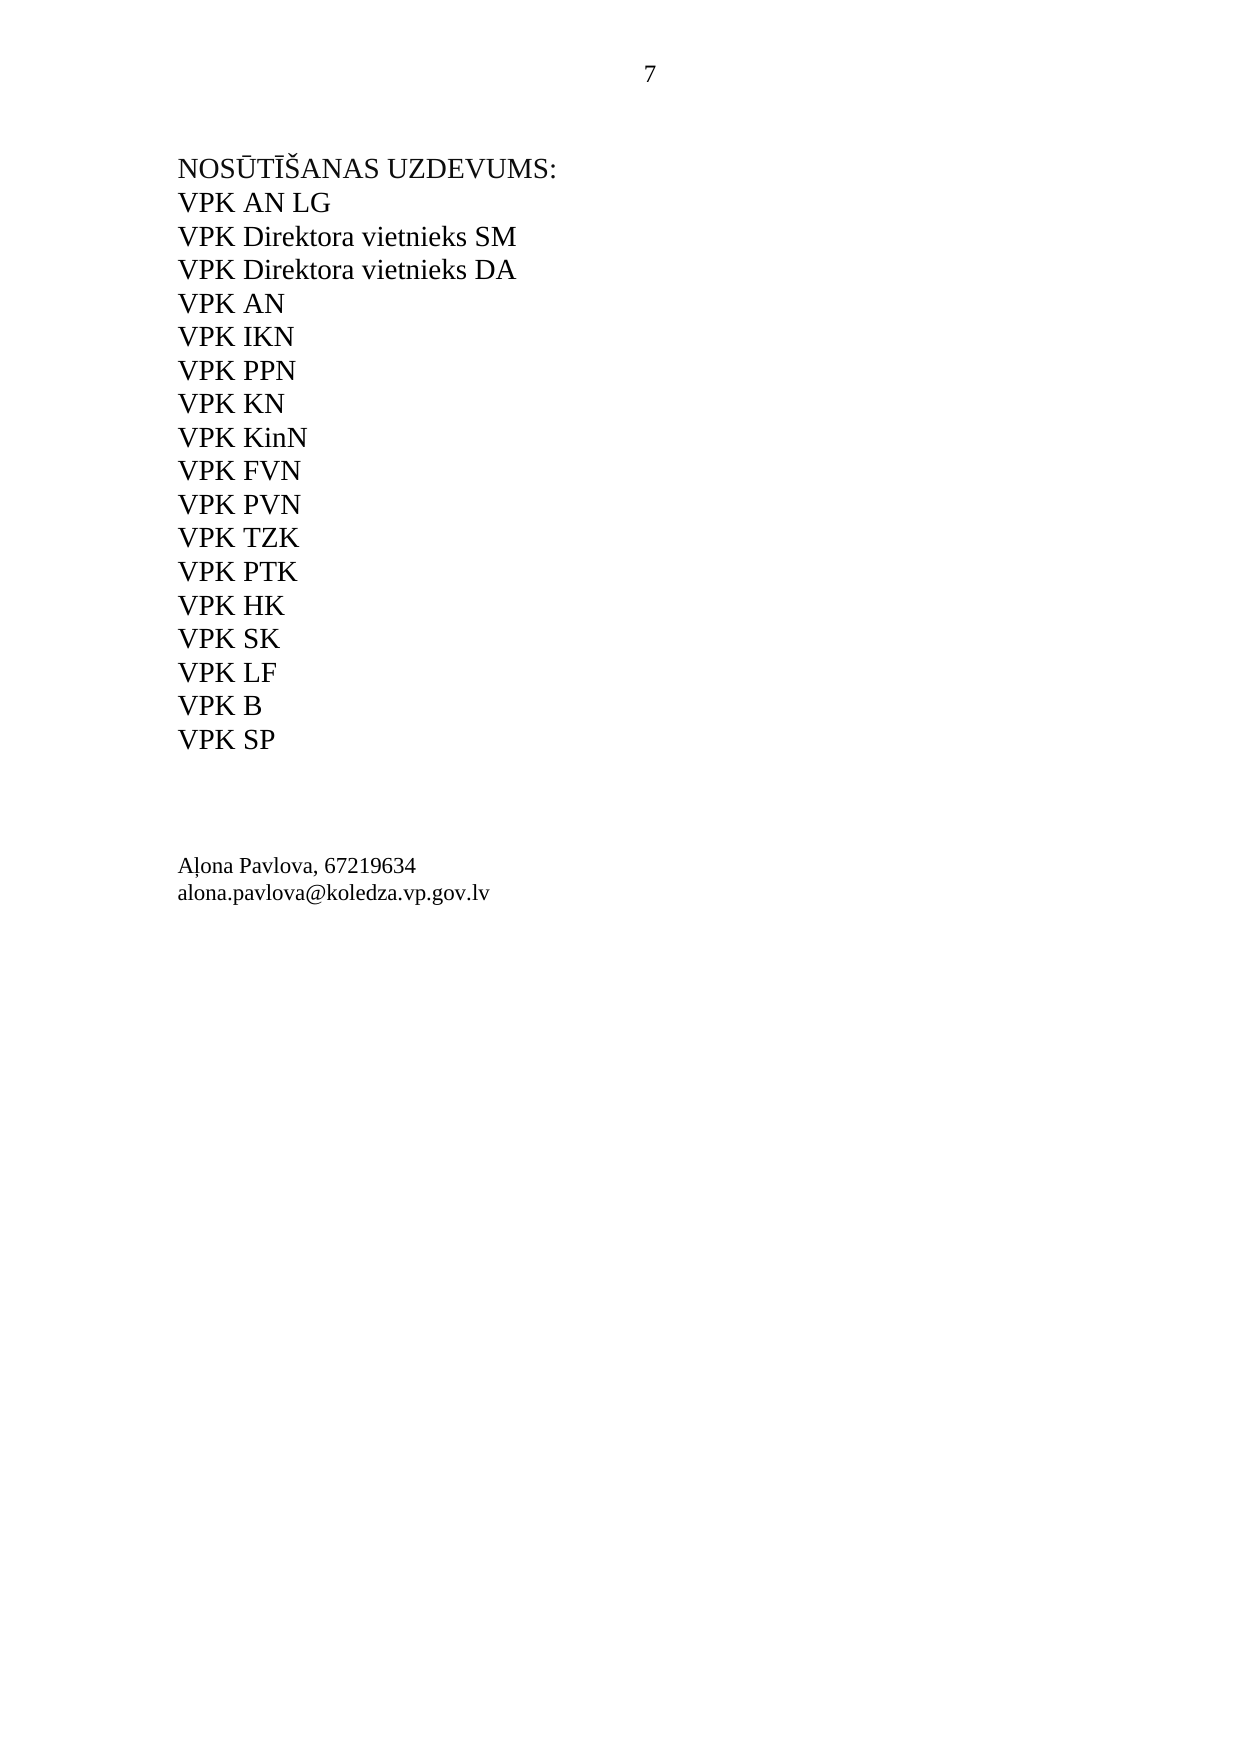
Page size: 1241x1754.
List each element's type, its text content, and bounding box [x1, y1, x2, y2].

text VPK Direktora vietnieks DA [177, 252, 1122, 286]
text VPK FVN [177, 453, 1122, 487]
text VPK HK [177, 588, 1122, 621]
text VPK SK [177, 621, 1122, 655]
text NOSŪTĪŠANAS UZDEVUMS: [177, 152, 1122, 185]
text VPK IKN [177, 319, 1122, 353]
text VPK Direktora vietnieks SM [177, 219, 1122, 252]
text VPK B [177, 688, 1122, 722]
text VPK LF [177, 655, 1122, 688]
text VPK PVN [177, 487, 1122, 521]
text Aļona Pavlova, 67219634 [177, 852, 1122, 879]
text alona.pavlova@koledza.vp.gov.lv [177, 879, 1122, 905]
text VPK KN [177, 386, 1122, 420]
text VPK PTK [177, 554, 1122, 588]
text VPK AN [177, 286, 1122, 319]
text VPK AN LG [177, 185, 1122, 219]
text VPK SP [177, 722, 1122, 755]
text VPK TZK [177, 521, 1122, 554]
text VPK PPN [177, 353, 1122, 386]
text VPK KinN [177, 420, 1122, 453]
